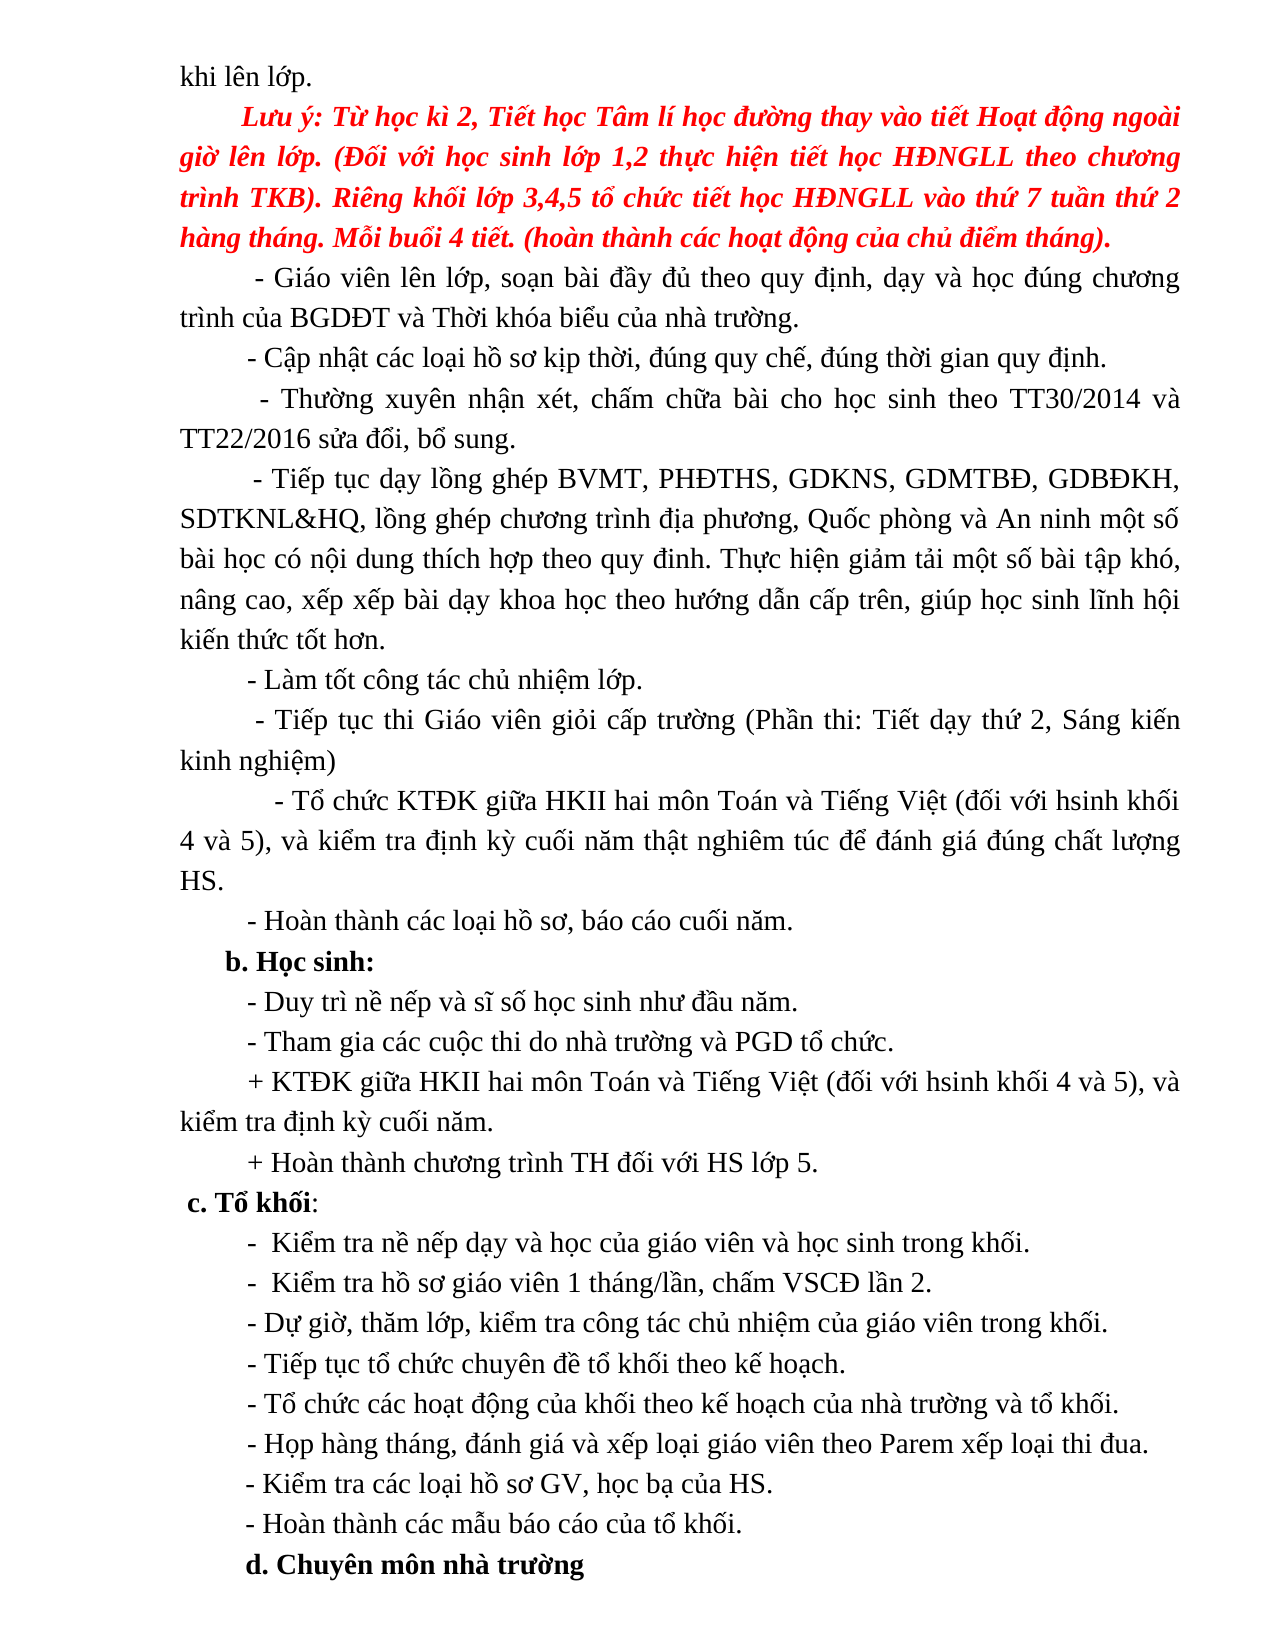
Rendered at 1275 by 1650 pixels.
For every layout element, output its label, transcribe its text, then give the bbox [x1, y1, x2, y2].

text + KTĐK giữa HKII hai môn Toán và Tiếng Việt (đối với hsinh khối 4 và 5), và kiểm tra định kỳ cuối năm. [179, 1064, 1181, 1138]
text + Hoàn thành chương trình TH đối với HS lớp 5. [179, 1145, 1181, 1178]
text - Tổ chức các hoạt động của khối theo kế hoạch của nhà trường và tổ khối. [179, 1386, 1181, 1419]
text - Giáo viên lên lớp, soạn bài đầy đủ theo quy định, dạy và học đúng chương trình của BGDĐT và Thời khóa biểu của nhà trường. [179, 260, 1181, 334]
text - Tiếp tục dạy lồng ghép BVMT, PHĐTHS, GDKNS, GDMTBĐ, GDBĐKH, SDTKNL&HQ, lồng ghép chương trình địa phương, Quốc phòng và An ninh một số bài học có nội dung thích hợp theo quy đinh. Thực hiện giảm tải một số bài tập khó, nâng cao, xếp xếp bài dạy khoa học theo hướng dẫn cấp trên, giúp học sinh lĩnh hội kiến thức tốt hơn. [179, 461, 1181, 656]
text Lưu ý: Từ học kì 2, Tiết học Tâm lí học đường thay vào tiết Hoạt động ngoài giờ lên lớp. (Đối với học sinh lớp 1,2 thực hiện tiết học HĐNGLL theo chương trình TKB). Riêng khối lớp 3,4,5 tổ chức tiết học HĐNGLL vào thứ 7 tuần thứ 2 hàng tháng. Mỗi buổi 4 tiết. (hoàn thành các hoạt động của chủ điểm tháng). [179, 99, 1181, 253]
text - Duy trì nề nếp và sĩ số học sinh như đầu năm. [179, 984, 1181, 1017]
text - Tổ chức KTĐK giữa HKII hai môn Toán và Tiếng Việt (đối với hsinh khối 4 và 5), và kiểm tra định kỳ cuối năm thật nghiêm túc để đánh giá đúng chất lượng HS. [179, 783, 1181, 897]
text - Kiểm tra hồ sơ giáo viên 1 tháng/lần, chấm VSCĐ lần 2. [179, 1265, 1181, 1299]
text d. Chuyên môn nhà trường [179, 1547, 1181, 1580]
text - Hoàn thành các loại hồ sơ, báo cáo cuối năm. [179, 903, 1181, 937]
text - Hoàn thành các mẫu báo cáo của tổ khối. [179, 1507, 1181, 1540]
text - Tiếp tục tổ chức chuyên đề tổ khối theo kế hoạch. [179, 1346, 1181, 1379]
text - Kiểm tra nề nếp dạy và học của giáo viên và học sinh trong khối. [179, 1225, 1181, 1259]
text - Tiếp tục thi Giáo viên giỏi cấp trường (Phần thi: Tiết dạy thứ 2, Sáng kiến kinh nghiệm) [179, 702, 1181, 776]
text - Họp hàng tháng, đánh giá và xếp loại giáo viên theo Parem xếp loại thi đua. [179, 1426, 1181, 1460]
text - Kiểm tra các loại hồ sơ GV, học bạ của HS. [179, 1466, 1181, 1500]
text c. Tổ khối: [179, 1185, 1181, 1218]
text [179, 59, 1181, 93]
text - Dự giờ, thăm lớp, kiểm tra công tác chủ nhiệm của giáo viên trong khối. [179, 1306, 1181, 1339]
text b. Học sinh: [179, 944, 1181, 977]
text - Cập nhật các loại hồ sơ kịp thời, đúng quy chế, đúng thời gian quy định. [179, 341, 1181, 374]
text - Làm tốt công tác chủ nhiệm lớp. [179, 662, 1181, 696]
text - Thường xuyên nhận xét, chấm chữa bài cho học sinh theo TT30/2014 và TT22/2016 sửa đổi, bổ sung. [179, 381, 1181, 454]
text - Tham gia các cuộc thi do nhà trường và PGD tổ chức. [179, 1024, 1181, 1058]
